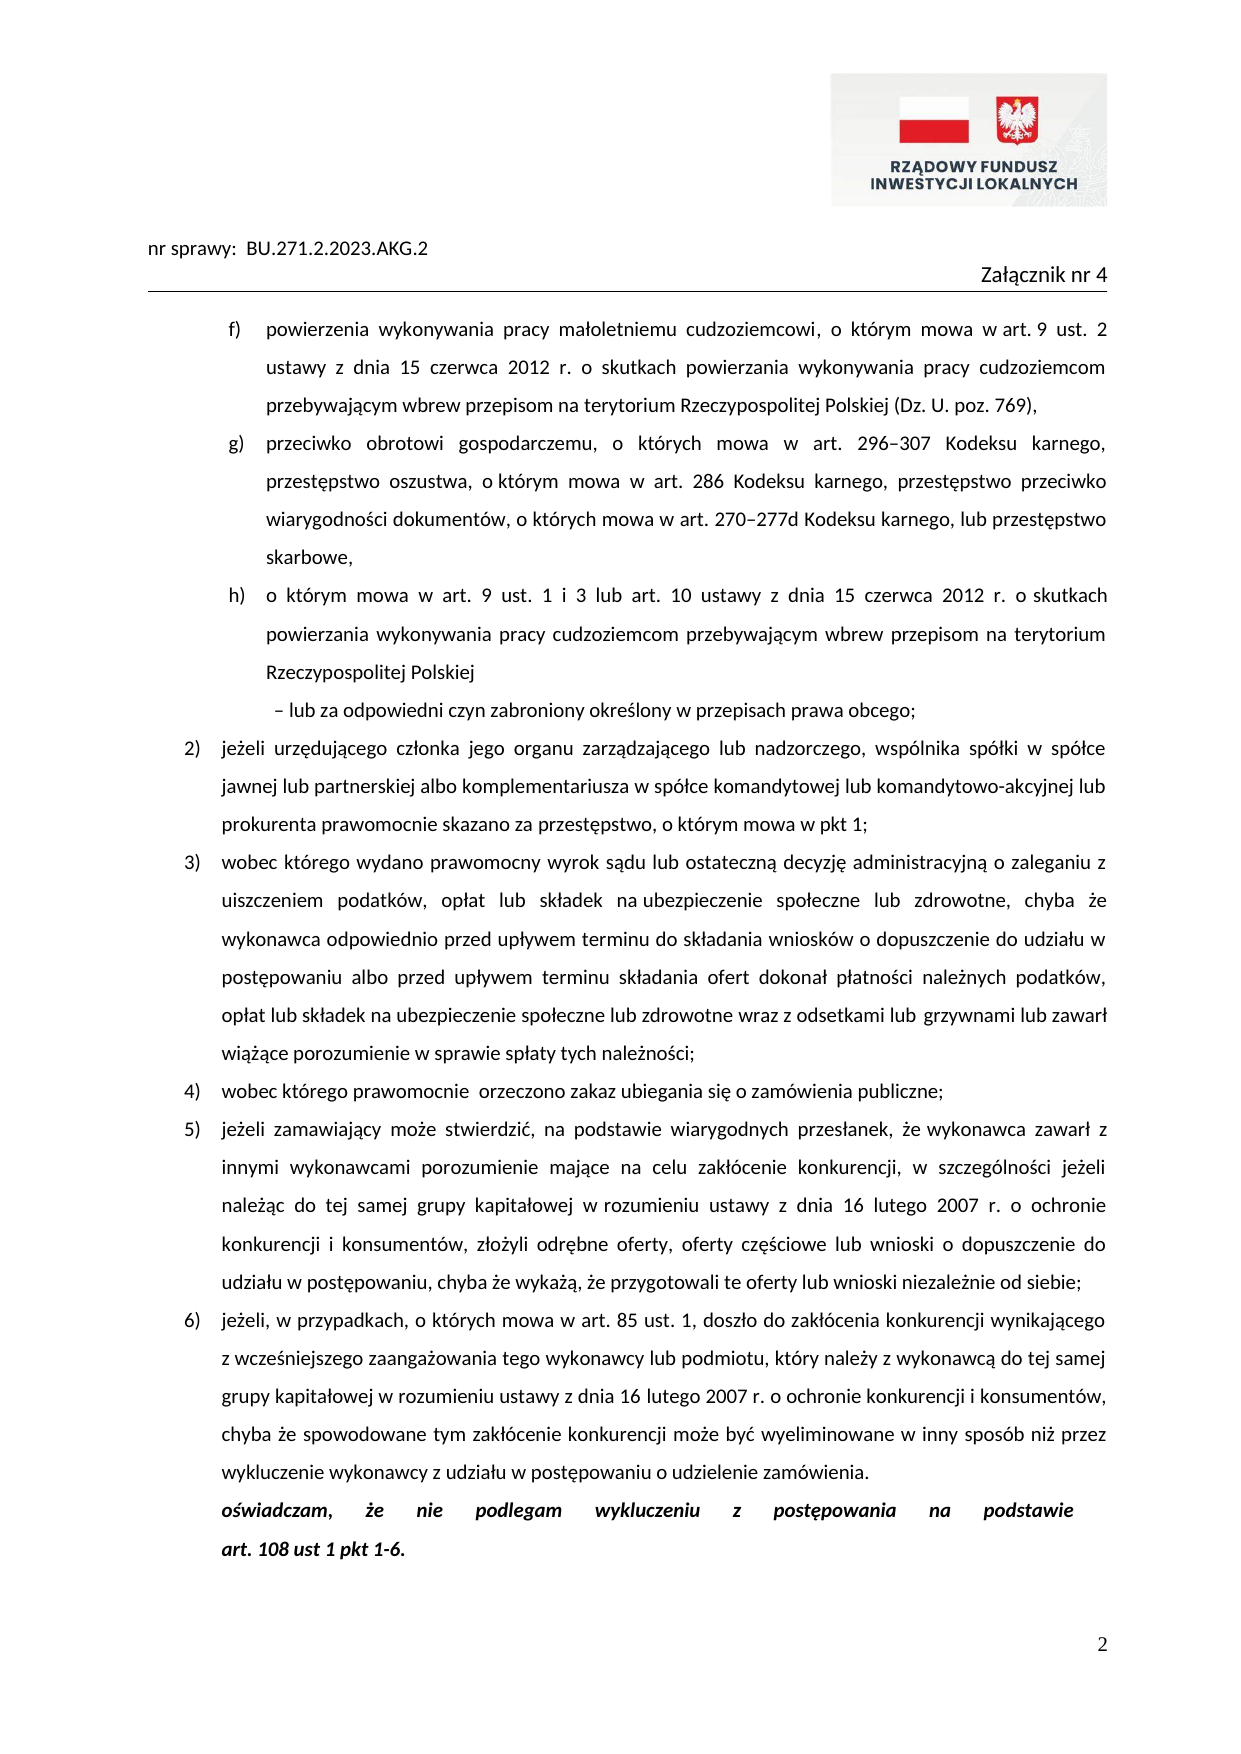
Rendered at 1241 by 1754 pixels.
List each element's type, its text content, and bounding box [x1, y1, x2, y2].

list wobec którego wydano prawomocny wyrok sądu lub ostateczną decyzję administracyjną o zaleganiu z uiszczeniem podatków, opłat lub składek na ubezpieczenie społeczne lub zdrowotne, chyba że wykonawca odpowiednio przed upływem terminu do składania wniosków o dopuszczenie do udziału w postępowaniu albo przed upływem terminu składania ofert dokonał płatności należnych podatków, opłat lub składek na ubezpieczenie społeczne lub zdrowotne wraz z odsetkami lub grzywnami lub zawarł wiążące porozumienie w sprawie spłaty tych należności; [184, 849, 1107, 1066]
list wobec którego prawomocnie orzeczono zakaz ubiegania się o zamówienia publiczne; [184, 1078, 1107, 1104]
list przeciwko obrotowi gospodarczemu, o których mowa w art. 296–307 Kodeksu karnego, przestępstwo oszustwa, o którym mowa w art. 286 Kodeksu karnego, przestępstwo przeciwko wiarygodności dokumentów, o których mowa w art. 270–277d Kodeksu karnego, lub przestępstwo skarbowe, [228, 430, 1107, 570]
list o którym mowa w art. 9 ust. 1 i 3 lub art. 10 ustawy z dnia 15 czerwca 2012 r. o skutkach powierzania wykonywania pracy cudzoziemcom przebywającym wbrew przepisom na terytorium Rzeczypospolitej Polskiej [228, 583, 1107, 684]
list jeżeli zamawiający może stwierdzić, na podstawie wiarygodnych przesłanek, że wykonawca zawarł z innymi wykonawcami porozumienie mające na celu zakłócenie konkurencji, w szczególności jeżeli należąc do tej samej grupy kapitałowej w rozumieniu ustawy z dnia 16 lutego 2007 r. o ochronie konkurencji i konsumentów, złożyli odrębne oferty, oferty częściowe lub wnioski o dopuszczenie do udziału w postępowaniu, chyba że wykażą, że przygotowali te oferty lub wnioski niezależnie od siebie; [184, 1116, 1107, 1294]
list powierzenia wykonywania pracy małoletniemu cudzoziemcowi, o którym mowa w art. 9 ust. 2 ustawy z dnia 15 czerwca 2012 r. o skutkach powierzania wykonywania pracy cudzoziemcom przebywającym wbrew przepisom na terytorium Rzeczypospolitej Polskiej (Dz. U. poz. 769), [228, 316, 1107, 417]
picture [830, 73, 1108, 207]
list jeżeli, w przypadkach, o których mowa w art. 85 ust. 1, doszło do zakłócenia konkurencji wynikającego z wcześniejszego zaangażowania tego wykonawcy lub podmiotu, który należy z wykonawcą do tej samej grupy kapitałowej w rozumieniu ustawy z dnia 16 lutego 2007 r. o ochronie konkurencji i konsumentów, chyba że spowodowane tym zakłócenie konkurencji może być wyeliminowane w inny sposób niż przez wykluczenie wykonawcy z udziału w postępowaniu o udzielenie zamówienia. [184, 1307, 1107, 1485]
list jeżeli urzędującego członka jego organu zarządzającego lub nadzorczego, wspólnika spółki w spółce jawnej lub partnerskiej albo komplementariusza w spółce komandytowej lub komandytowo-akcyjnej lub prokurenta prawomocnie skazano za przestępstwo, o którym mowa w pkt 1; [184, 735, 1107, 837]
list oświadczam, że nie podlegam wykluczeniu z postępowania na podstawie art. 108 ust 1 pkt 1-6. [221, 1498, 1107, 1561]
text – lub za odpowiedni czyn zabroniony określony w przepisach prawa obcego; [236, 697, 1107, 722]
